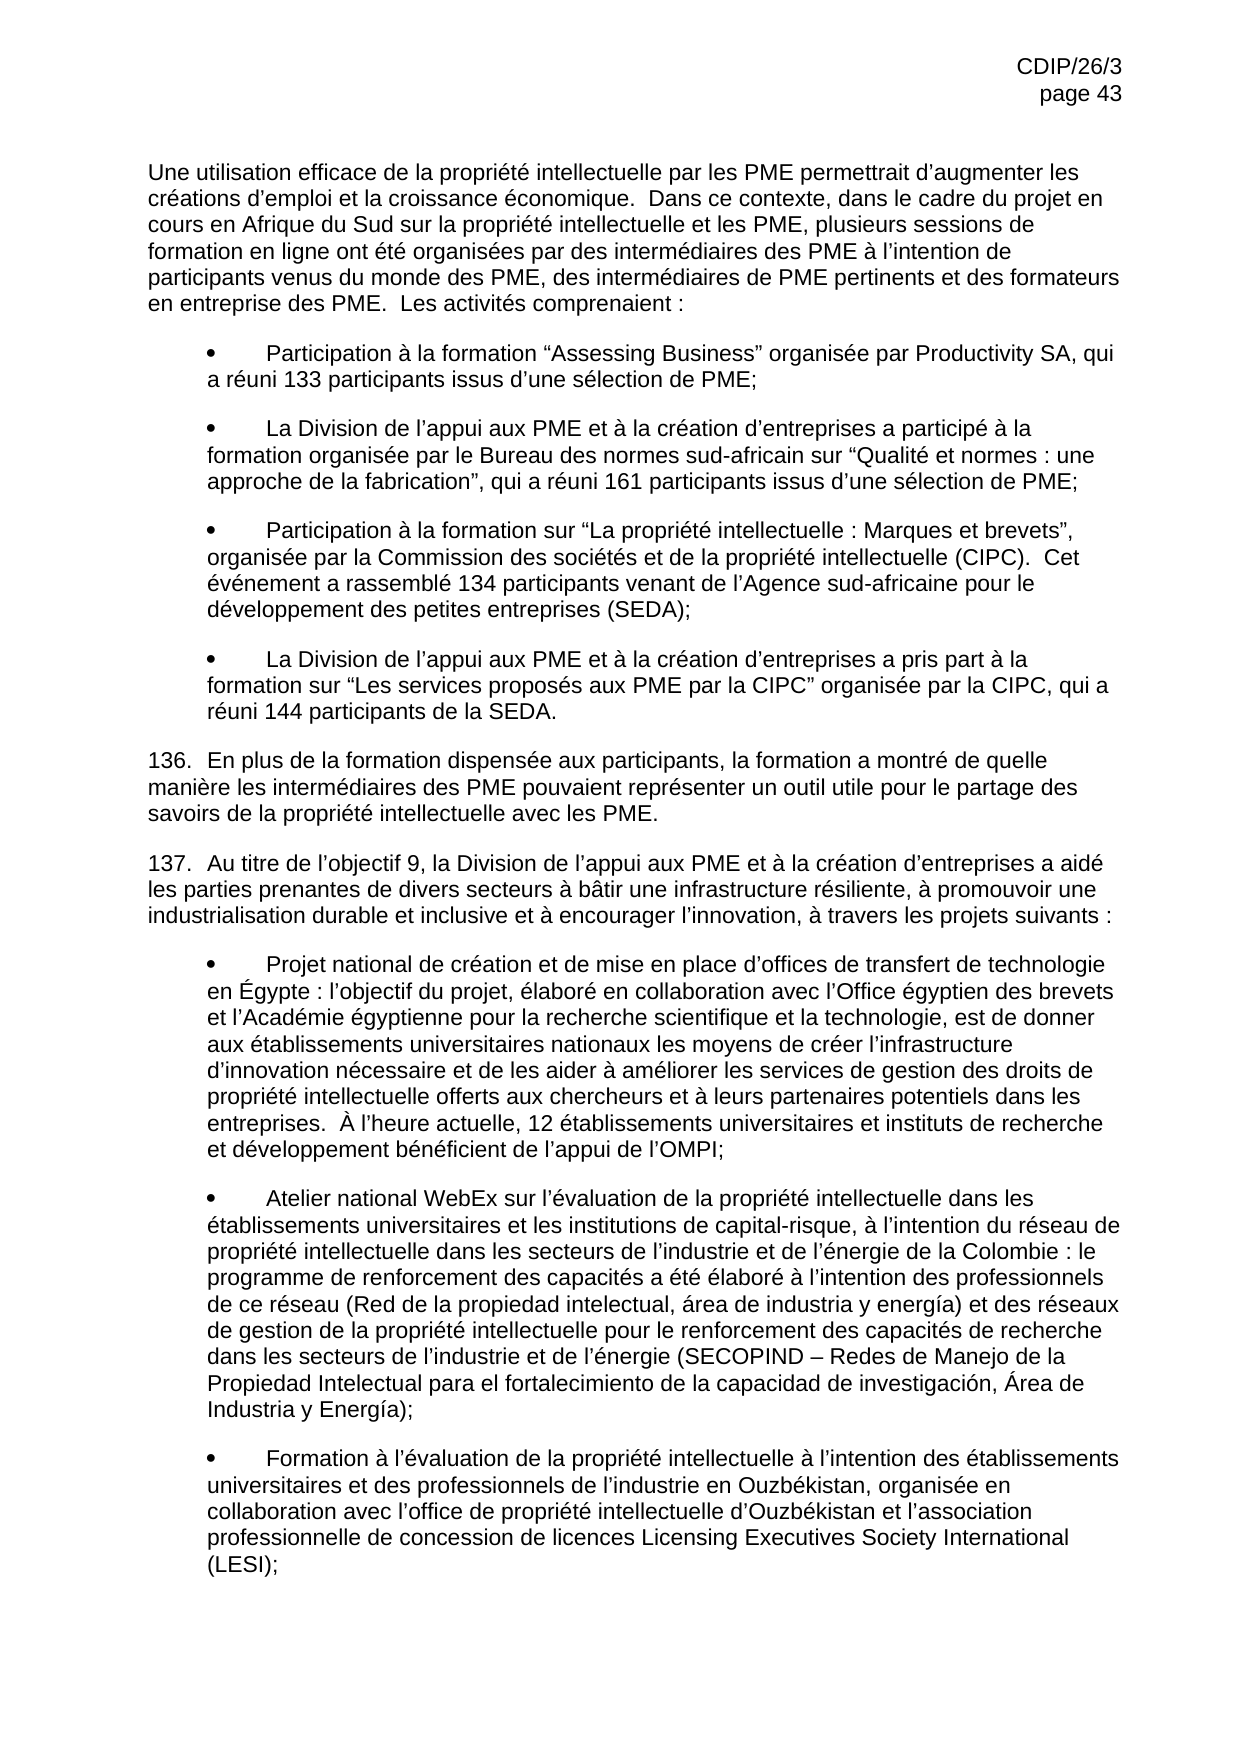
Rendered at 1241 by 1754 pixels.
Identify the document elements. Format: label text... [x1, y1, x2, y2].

text En plus de la formation dispensée aux participants, la formation a montré de quelle manière les intermédiaires des PME pouvaient représenter un outil utile pour le partage des savoirs de la propriété intellectuelle avec les PME. [148, 747, 1122, 827]
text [148, 158, 1122, 317]
list Participation à la formation “Assessing Business” organisée par Productivity SA, qui a réuni 133 participants issus d’une sélection de PME; [207, 339, 1122, 392]
text Au titre de l’objectif 9, la Division de l’appui aux PME et à la création d’entreprises a aidé les parties prenantes de divers secteurs à bâtir une infrastructure résiliente, à promouvoir une industrialisation durable et inclusive et à encourager l’innovation, à travers les projets suivants : [148, 849, 1122, 928]
list Atelier national WebEx sur l’évaluation de la propriété intellectuelle dans les établissements universitaires et les institutions de capital-risque, à l’intention du réseau de propriété intellectuelle dans les secteurs de l’industrie et de l’énergie de la Colombie : le programme de renforcement des capacités a été élaboré à l’intention des professionnels de ce réseau (Red de la propiedad intelectual, área de industria y energía) et des réseaux de gestion de la propriété intellectuelle pour le renforcement des capacités de recherche dans les secteurs de l’industrie et de l’énergie (SECOPIND – Redes de Manejo de la Propiedad Intelectual para el fortalecimiento de la capacidad de investigación, Área de Industria y Energía); [207, 1185, 1122, 1422]
list Participation à la formation sur “La propriété intellectuelle : Marques et brevets”, organisée par la Commission des sociétés et de la propriété intellectuelle (CIPC). Cet événement a rassemblé 134 participants venant de l’Agence sud-africaine pour le développement des petites entreprises (SEDA); [207, 517, 1122, 623]
list Projet national de création et de mise en place d’offices de transfert de technologie en Égypte : l’objectif du projet, élaboré en collaboration avec l’Office égyptien des brevets et l’Académie égyptienne pour la recherche scientifique et la technologie, est de donner aux établissements universitaires nationaux les moyens de créer l’infrastructure d’innovation nécessaire et de les aider à améliorer les services de gestion des droits de propriété intellectuelle offerts aux chercheurs et à leurs partenaires potentiels dans les entreprises. À l’heure actuelle, 12 établissements universitaires et instituts de recherche et développement bénéficient de l’appui de l’OMPI; [207, 951, 1122, 1162]
list La Division de l’appui aux PME et à la création d’entreprises a participé à la formation organisée par le Bureau des normes sud-africain sur “Qualité et normes : une approche de la fabrication”, qui a réuni 161 participants issus d’une sélection de PME; [207, 415, 1122, 494]
list Formation à l’évaluation de la propriété intellectuelle à l’intention des établissements universitaires et des professionnels de l’industrie en Ouzbékistan, organisée en collaboration avec l’office de propriété intellectuelle d’Ouzbékistan et l’association professionnelle de concession de licences Licensing Executives Society International (LESI); [207, 1445, 1122, 1577]
list La Division de l’appui aux PME et à la création d’entreprises a pris part à la formation sur “Les services proposés aux PME par la CIPC” organisée par la CIPC, qui a réuni 144 participants de la SEDA. [207, 646, 1122, 724]
